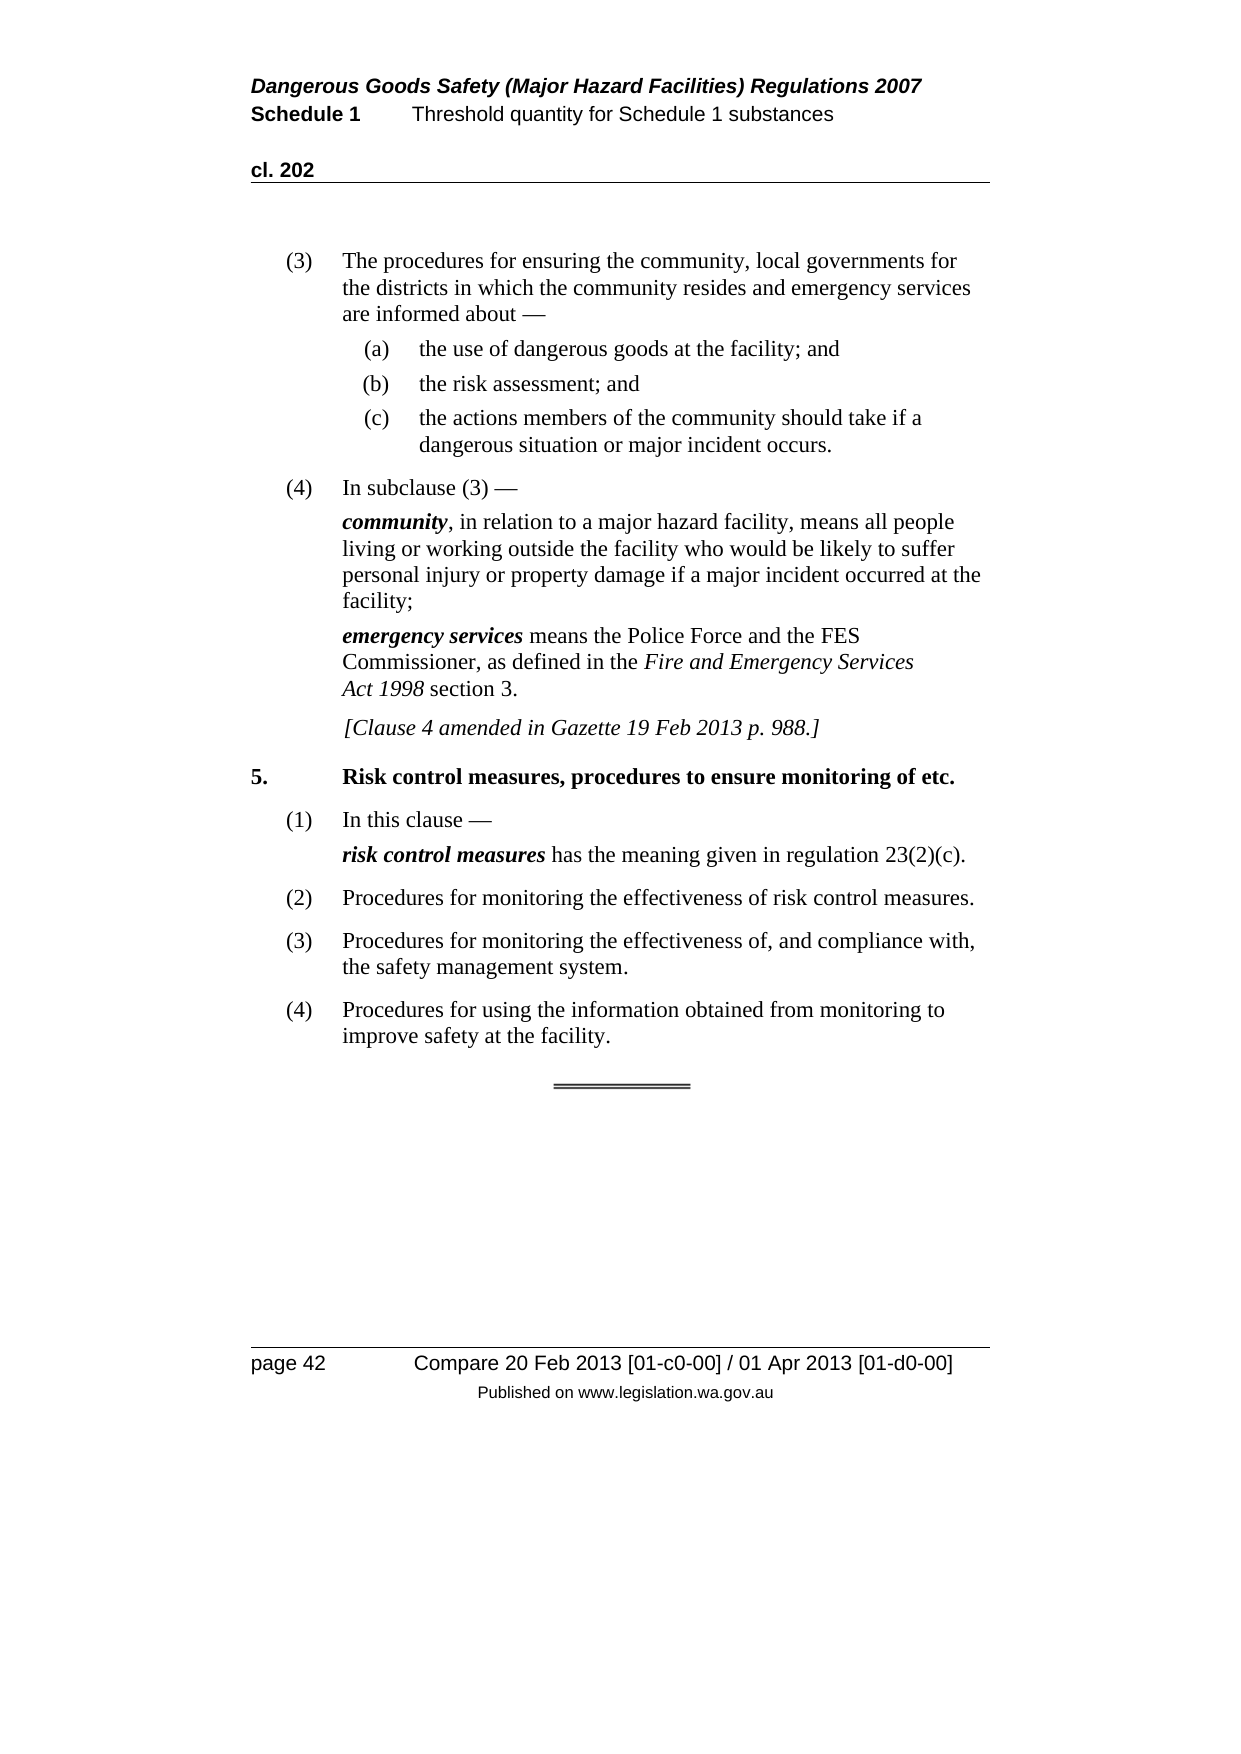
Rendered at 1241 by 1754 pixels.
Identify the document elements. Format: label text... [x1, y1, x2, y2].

text (c) the actions members of the community should take if a dangerous situation or major incident occurs. [251, 404, 990, 457]
text (4) Procedures for using the information obtained from monitoring to improve safety at the facility. [251, 996, 990, 1049]
picture [543, 1073, 697, 1102]
text (3) Procedures for monitoring the effectiveness of, and compliance with, the safety management system. [251, 927, 990, 979]
text (3) The procedures for ensuring the community, local governments for the districts in which the community resides and emergency services are informed about — [251, 247, 990, 327]
text risk control measures has the meaning given in regulation 23(2)(c). [251, 841, 990, 867]
text [Clause 4 amended in Gazette 19 Feb 2013 p. 988.] [251, 714, 990, 740]
text (a) the use of dangerous goods at the facility; and [251, 335, 990, 361]
text (2) Procedures for monitoring the effectiveness of risk control measures. [251, 884, 990, 910]
subtitle 5. Risk control measures, procedures to ensure monitoring of etc. [251, 763, 990, 789]
text (b) the risk assessment; and [251, 369, 990, 396]
text (1) In this clause — [251, 806, 990, 832]
text emergency services means the Police Force and the FES Commissioner, as defined in the Fire and Emergency Services Act 1998 section 3. [251, 622, 990, 701]
text community, in relation to a major hazard facility, means all people living or working outside the facility who would be likely to suffer personal injury or property damage if a major incident occurred at the facility; [251, 508, 990, 614]
text (4) In subclause (3) — [251, 474, 990, 500]
